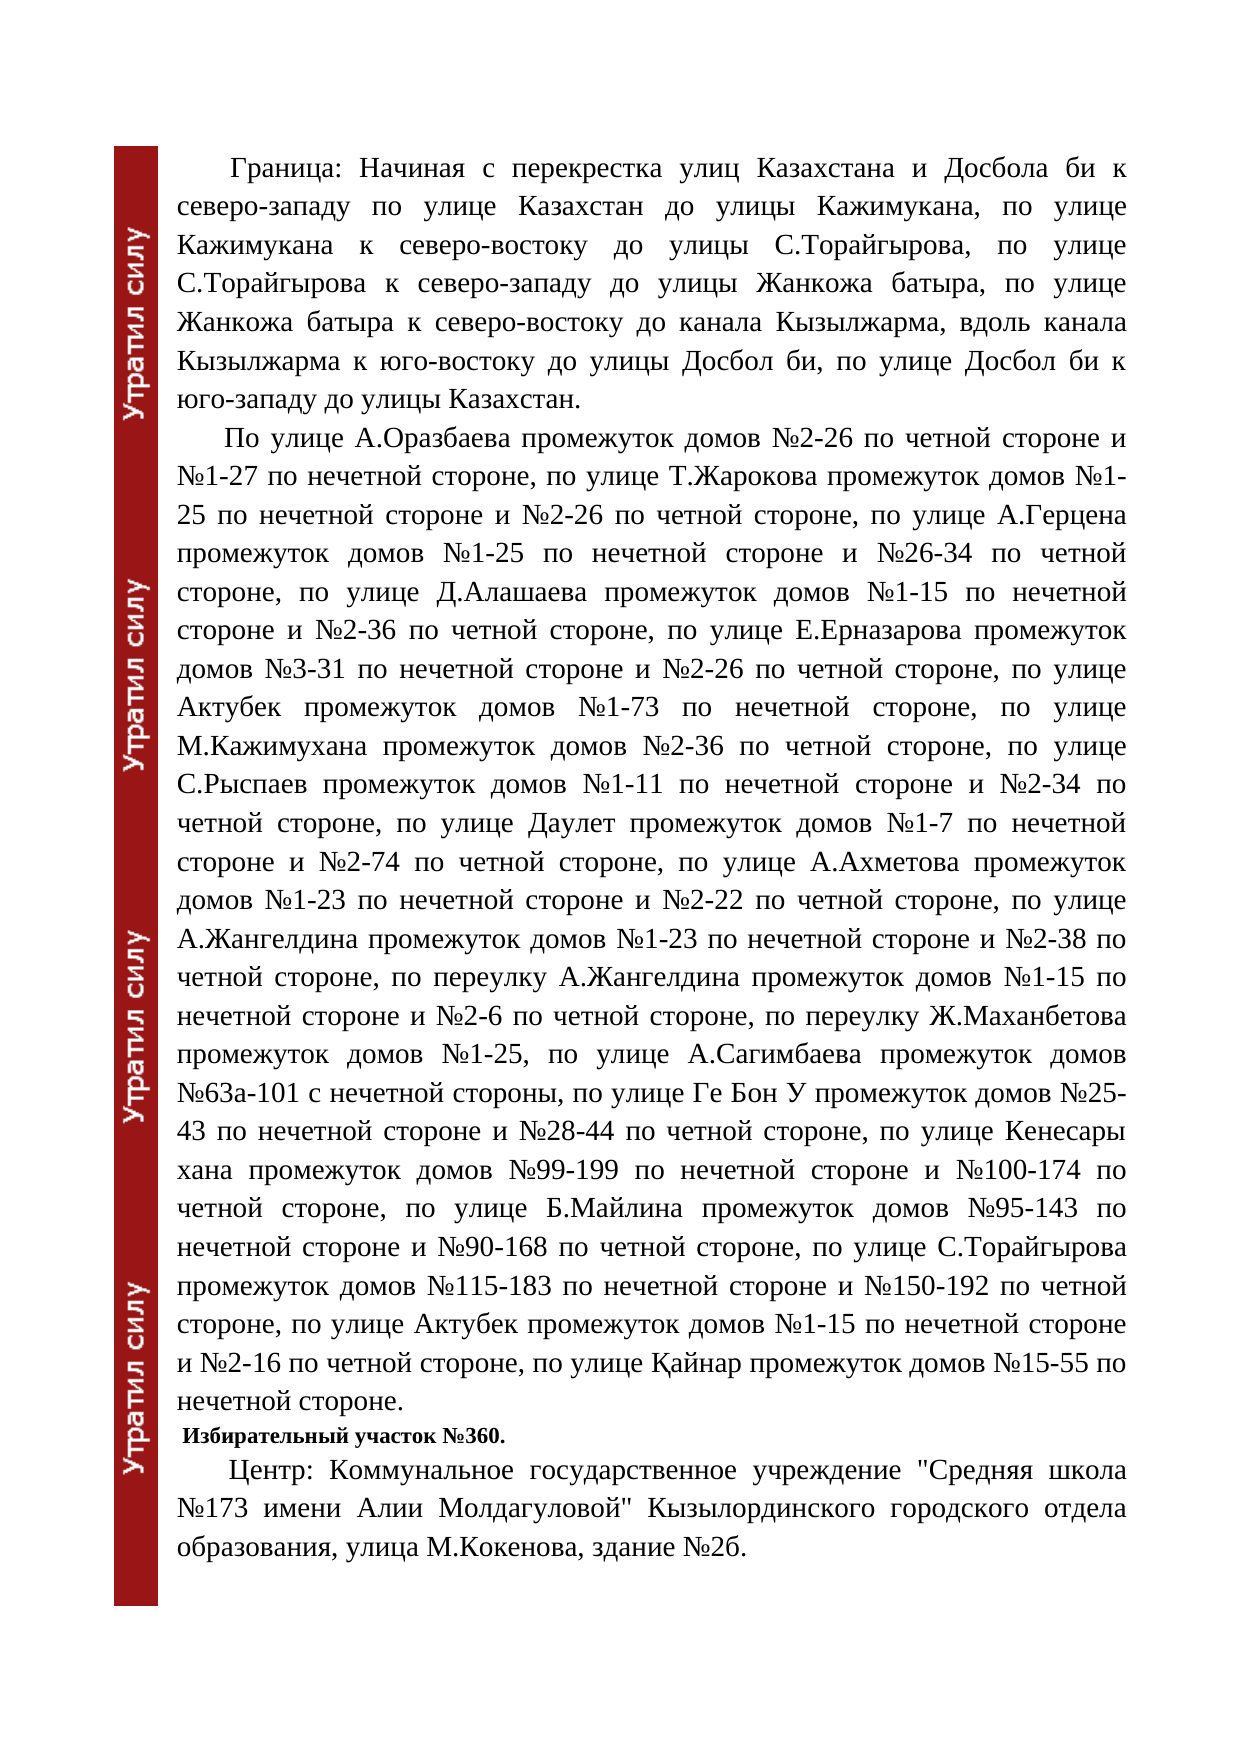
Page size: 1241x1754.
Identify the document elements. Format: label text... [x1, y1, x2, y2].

text Избирательный участок №360. [112, 1422, 1128, 1448]
text Центр: Коммунальное государственное учреждение "Средняя школа №173 имени Алии Молдагуловой" Кызылординского городского отдела образования, улица М.Кокенова, здание №2б. [112, 1452, 1128, 1563]
picture [114, 1563, 158, 1606]
picture [114, 1448, 158, 1452]
text По улице А.Оразбаева промежуток домов №2-26 по четной стороне и №1-27 по нечетной стороне, по улице Т.Жарокова промежуток домов №1-25 по нечетной стороне и №2-26 по четной стороне, по улице А.Герцена промежуток домов №1-25 по нечетной стороне и №26-34 по четной стороне, по улице Д.Алашаева промежуток домов №1-15 по нечетной стороне и №2-36 по четной стороне, по улице Е.Ерназарова промежуток домов №3-31 по нечетной стороне и №2-26 по четной стороне, по улице Актубек промежуток домов №1-73 по нечетной стороне, по улице М.Кажимухана промежуток домов №2-36 по четной стороне, по улице С.Рыспаев промежуток домов №1-11 по нечетной стороне и №2-34 по четной стороне, по улице Даулет промежуток домов №1-7 по нечетной стороне и №2-74 по четной стороне, по улице А.Ахметова промежуток домов №1-23 по нечетной стороне и №2-22 по четной стороне, по улице А.Жангелдина промежуток домов №1-23 по нечетной стороне и №2-38 по четной стороне, по переулку А.Жангелдина промежуток домов №1-15 по нечетной стороне и №2-6 по четной стороне, по переулку Ж.Маханбетова промежуток домов №1-25, по улице А.Сагимбаева промежуток домов №63а-101 с нечетной стороны, по улице Ге Бон У промежуток домов №25-43 по нечетной стороне и №28-44 по четной стороне, по улице Кенесары хана промежуток домов №99-199 по нечетной стороне и №100-174 по четной стороне, по улице Б.Майлина промежуток домов №95-143 по нечетной стороне и №90-168 по четной стороне, по улице С.Торайгырова промежуток домов №115-183 по нечетной стороне и №150-192 по четной стороне, по улице Актубек промежуток домов №1-15 по нечетной стороне и №2-16 по четной стороне, по улице Қайнар промежуток домов №15-55 по нечетной стороне. [112, 420, 1128, 1417]
picture [114, 146, 158, 150]
picture [114, 415, 158, 420]
text Граница: Начиная с перекрестка улиц Казахстана и Досбола би к северо-западу по улице Казахстан до улицы Кажимукана, по улице Кажимукана к северо-востоку до улицы С.Торайгырова, по улице С.Торайгырова к северо-западу до улицы Жанкожа батыра, по улице Жанкожа батыра к северо-востоку до канала Кызылжарма, вдоль канала Кызылжарма к юго-востоку до улицы Досбол би, по улице Досбол би к юго-западу до улицы Казахстан. [112, 150, 1128, 415]
picture [114, 1417, 158, 1422]
